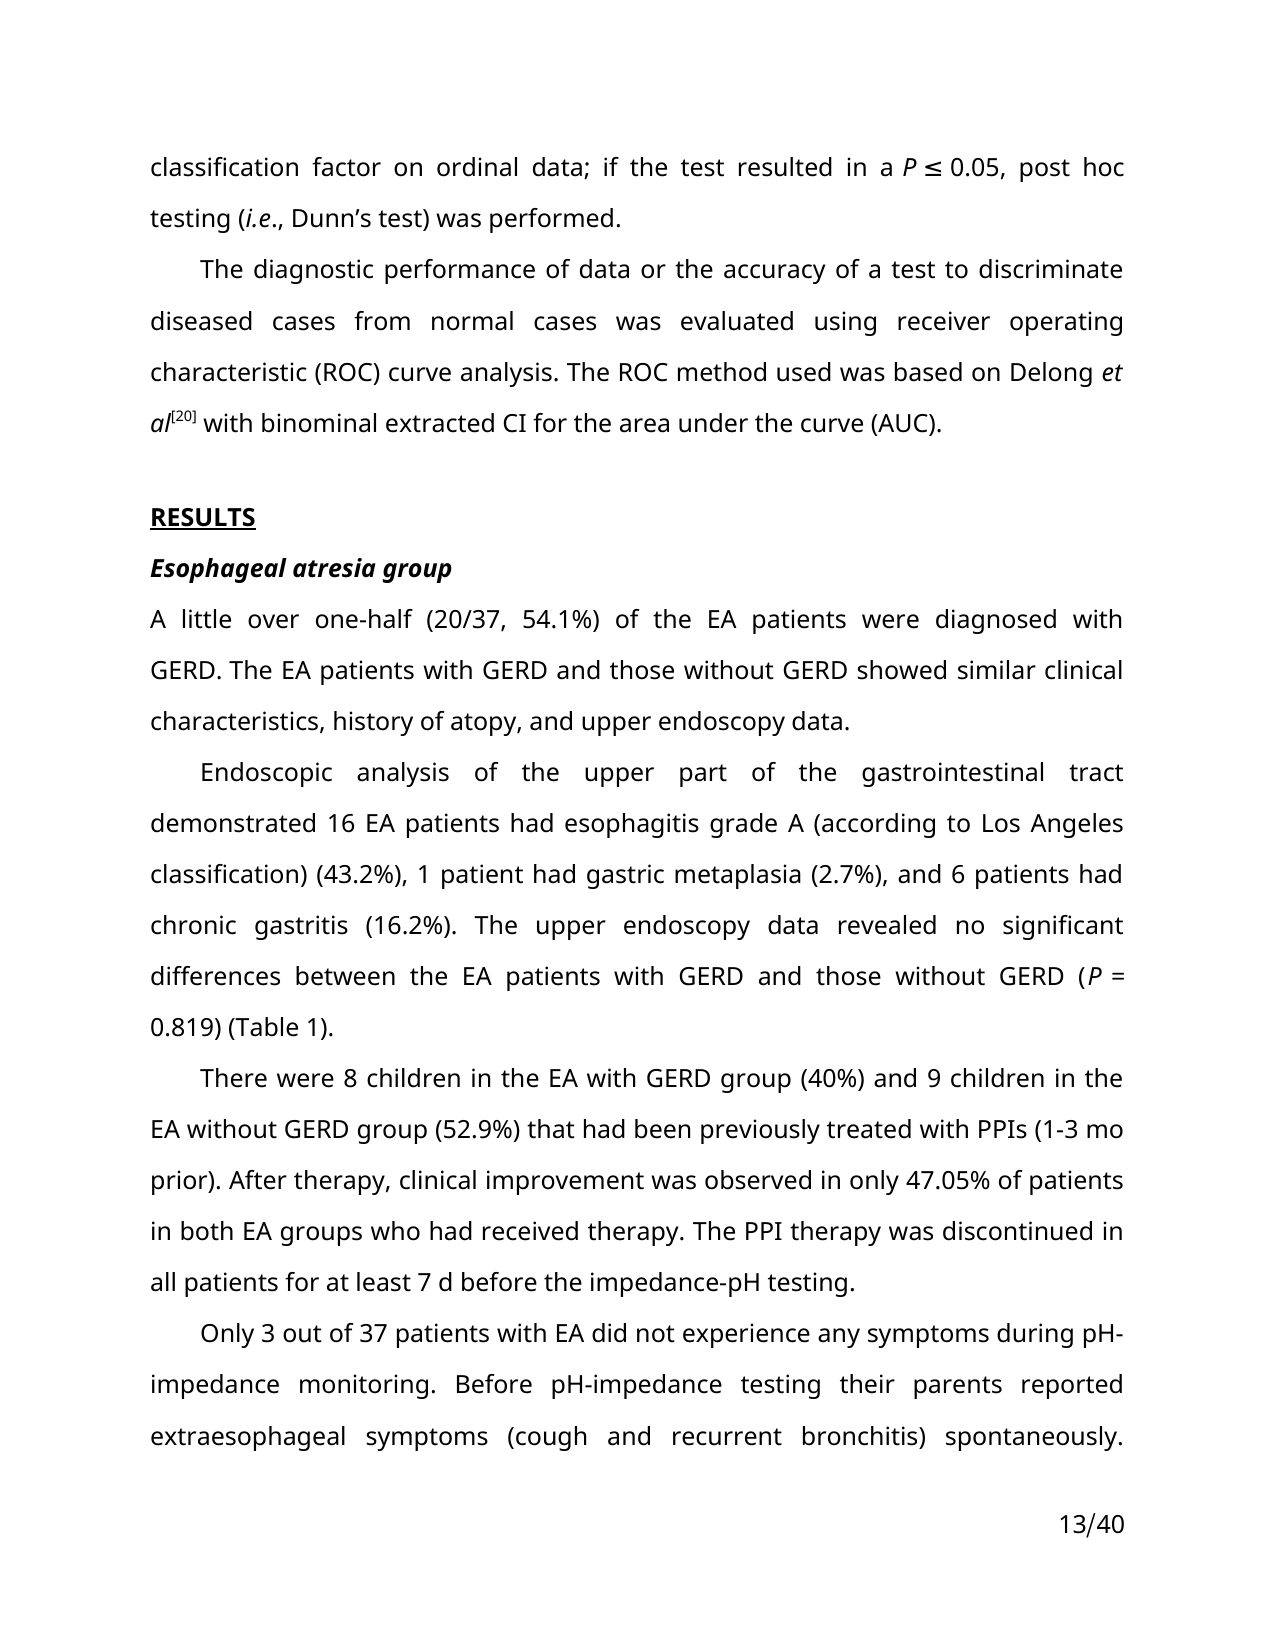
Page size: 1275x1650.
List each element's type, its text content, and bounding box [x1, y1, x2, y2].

text Esophageal atresia group [150, 550, 1125, 584]
text The diagnostic performance of data or the accuracy of a test to discriminate diseased cases from normal cases was evaluated using receiver operating characteristic (ROC) curve analysis. The ROC method used was based on Delong et al[20] with binominal extracted CI for the area under the curve (AUC). [150, 252, 1125, 439]
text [150, 150, 1125, 235]
text There were 8 children in the EA with GERD group (40%) and 9 children in the EA without GERD group (52.9%) that had been previously treated with PPIs (1-3 mo prior). After therapy, clinical improvement was observed in only 47.05% of patients in both EA groups who had received therapy. The PPI therapy was discontinued in all patients for at least 7 d before the impedance-pH testing. [150, 1061, 1125, 1299]
text RESULTS [150, 499, 1125, 533]
text A little over one-half (20/37, 54.1%) of the EA patients were diagnosed with GERD. The EA patients with GERD and those without GERD showed similar clinical characteristics, history of atopy, and upper endoscopy data. [150, 601, 1125, 738]
text Endoscopic analysis of the upper part of the gastrointestinal tract demonstrated 16 EA patients had esophagitis grade A (according to Los Angeles classification) (43.2%), 1 patient had gastric metaplasia (2.7%), and 6 patients had chronic gastritis (16.2%). The upper endoscopy data revealed no significant differences between the EA patients with GERD and those without GERD (P = 0.819) (Table 1). [150, 754, 1125, 1044]
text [150, 1316, 1125, 1452]
